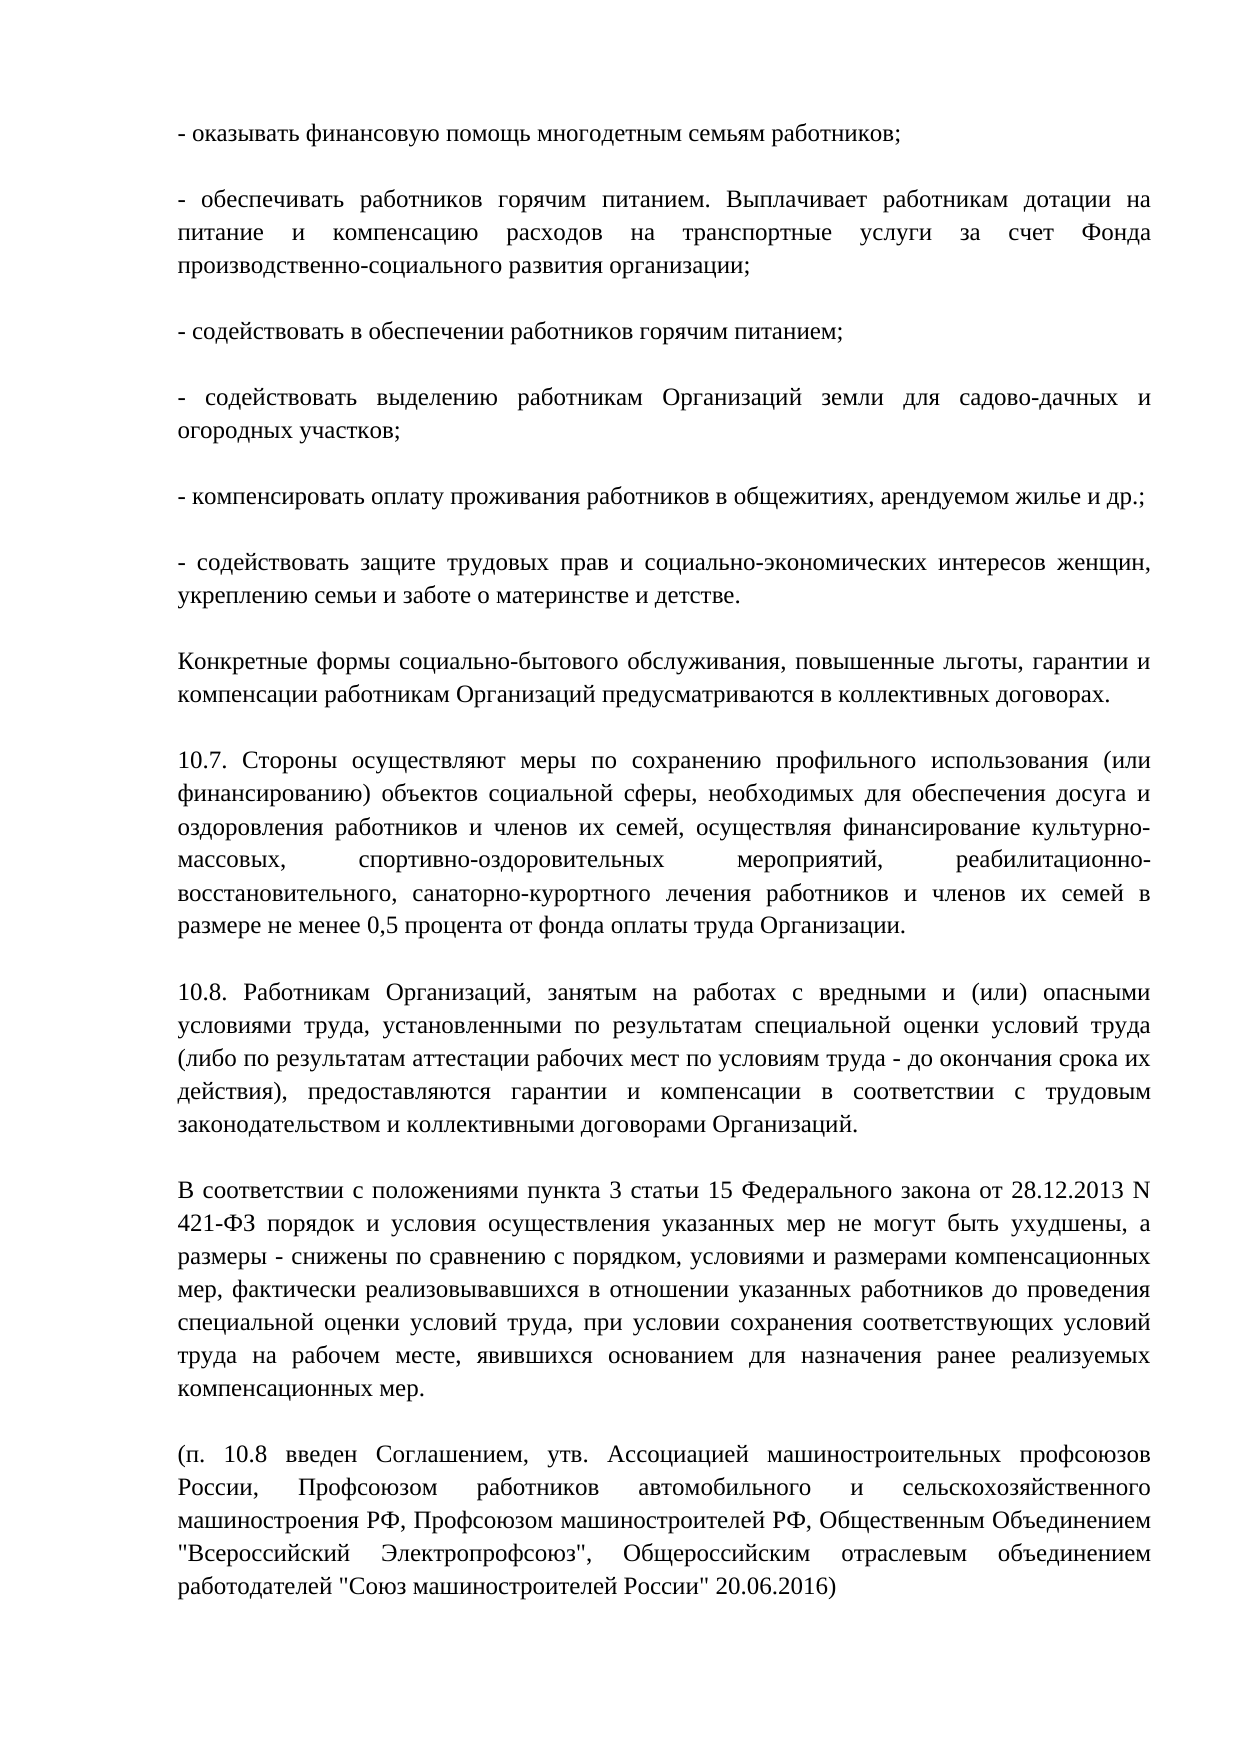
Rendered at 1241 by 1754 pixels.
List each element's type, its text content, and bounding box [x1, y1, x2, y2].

text (п. 10.8 введен Соглашением, утв. Ассоциацией машиностроительных профсоюзов России, Профсоюзом работников автомобильного и сельскохозяйственного машиностроения РФ, Профсоюзом машиностроителей РФ, Общественным Объединением "Всероссийский Электропрофсоюз", Общероссийским отраслевым объединением работодателей "Союз машиностроителей России" 20.06.2016) [177, 1439, 1152, 1600]
text - оказывать финансовую помощь многодетным семьям работников; [177, 118, 1152, 147]
text Конкретные формы социально-бытового обслуживания, повышенные льготы, гарантии и компенсации работникам Организаций предусматриваются в коллективных договорах. [177, 646, 1152, 708]
text - обеспечивать работников горячим питанием. Выплачивает работникам дотации на питание и компенсацию расходов на транспортные услуги за счет Фонда производственно-социального развития организации; [177, 184, 1152, 279]
text 10.7. Стороны осуществляют меры по сохранению профильного использования (или финансированию) объектов социальной сферы, необходимых для обеспечения досуга и оздоровления работников и членов их семей, осуществляя финансирование культурно-массовых, спортивно-оздоровительных мероприятий, реабилитационно-восстановительного, санаторно-курортного лечения работников и членов их семей в размере не менее 0,5 процента от фонда оплаты труда Организации. [177, 746, 1152, 939]
text - содействовать в обеспечении работников горячим питанием; [177, 316, 1152, 345]
text В соответствии с положениями пункта 3 статьи 15 Федерального закона от 28.12.2013 N 421-ФЗ порядок и условия осуществления указанных мер не могут быть ухудшены, а размеры - снижены по сравнению с порядком, условиями и размерами компенсационных мер, фактически реализовывавшихся в отношении указанных работников до проведения специальной оценки условий труда, при условии сохранения соответствующих условий труда на рабочем месте, явившихся основанием для назначения ранее реализуемых компенсационных мер. [177, 1175, 1152, 1402]
text - содействовать выделению работникам Организаций земли для садово-дачных и огородных участков; [177, 382, 1152, 444]
text 10.8. Работникам Организаций, занятым на работах с вредными и (или) опасными условиями труда, установленными по результатам специальной оценки условий труда (либо по результатам аттестации рабочих мест по условиям труда - до окончания срока их действия), предоставляются гарантии и компенсации в соответствии с трудовым законодательством и коллективными договорами Организаций. [177, 977, 1152, 1137]
text - компенсировать оплату проживания работников в общежитиях, арендуемом жилье и др.; [177, 481, 1152, 510]
text - содействовать защите трудовых прав и социально-экономических интересов женщин, укреплению семьи и заботе о материнстве и детстве. [177, 547, 1152, 609]
